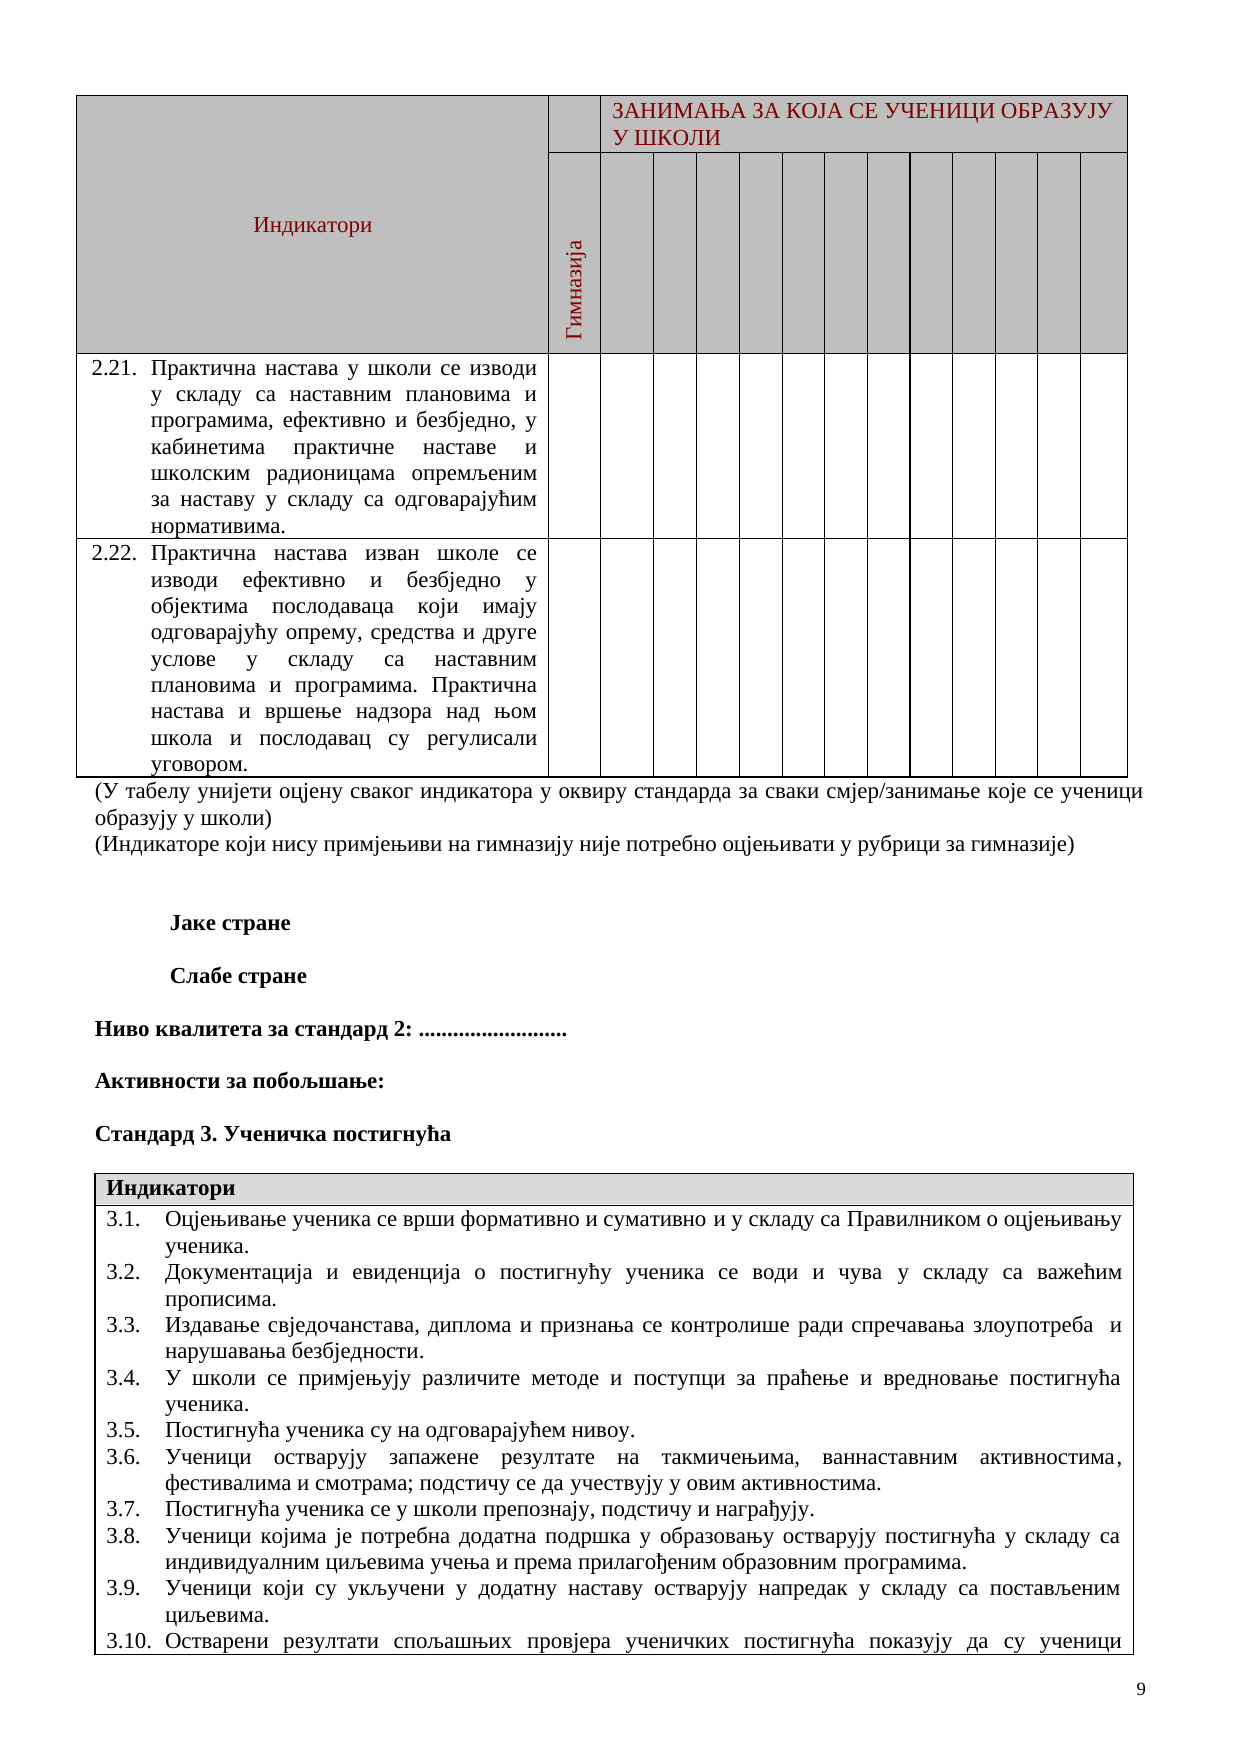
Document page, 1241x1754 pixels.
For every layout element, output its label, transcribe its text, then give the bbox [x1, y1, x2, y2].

table_cell [1038, 539, 1080, 776]
table_cell [1038, 153, 1080, 353]
table_cell Гимназија [549, 153, 600, 353]
table_cell [996, 539, 1037, 776]
table_cell [783, 539, 824, 776]
table_header [549, 96, 600, 152]
table_cell [996, 354, 1037, 538]
text Стандард 3. Ученичка постигнућа [94, 1120, 1146, 1146]
table_cell [601, 539, 653, 776]
table_cell [953, 153, 995, 353]
table_cell [825, 539, 867, 776]
table_cell [697, 539, 739, 776]
table_cell [740, 539, 782, 776]
table_cell [825, 354, 867, 538]
table_cell Практична настава изван школе се изводи ефективно и безбједно у објектима послодаваца који имају одговарајућу опрему, средства и друге услове у складу са наставним плановима и програмима. Практична настава и вршење надзора над њом школа и послодавац су регулисали уговором. [77, 539, 548, 776]
text (У табелу унијети оцјену сваког индикатора у оквиру стандарда за сваки смјер/занимање које се ученици образују у школи) [94, 777, 1146, 830]
table_cell Практична настава у школи се изводи у складу са наставним плановима и програмима, ефективно и безбједно, у кабинетима практичне наставе и школским радионицама опремљеним за наставу у складу са одговарајућим нормативима. [77, 354, 548, 538]
table_cell [1081, 153, 1127, 353]
table_cell [783, 153, 824, 353]
table_cell [549, 354, 600, 538]
table_header Индикатори [77, 96, 548, 353]
table_cell [601, 354, 653, 538]
table_cell [654, 354, 696, 538]
table_cell [654, 153, 696, 353]
table_cell [953, 354, 995, 538]
table_cell [654, 539, 696, 776]
text Ниво квалитета за стандард 2: .......................... [94, 1015, 1146, 1041]
table_cell [697, 153, 739, 353]
table_cell [601, 153, 653, 353]
table_header ЗАНИМАЊА ЗА КОЈА СЕ УЧЕНИЦИ ОБРАЗУЈУ У ШКОЛИ [601, 96, 1127, 152]
table_cell [697, 354, 739, 538]
table_cell [1038, 354, 1080, 538]
table_cell [868, 354, 909, 538]
text Јаке стране [94, 909, 1146, 936]
table_cell [868, 153, 909, 353]
table_cell [911, 539, 952, 776]
text Активности за побољшање: [94, 1067, 1146, 1094]
table_cell [740, 354, 782, 538]
text Слабе стране [94, 962, 1146, 988]
table_cell [549, 539, 600, 776]
table_cell [783, 354, 824, 538]
table_cell [1081, 539, 1127, 776]
table_cell [911, 354, 952, 538]
table_header Индикатори [96, 1174, 1133, 1204]
table_cell [825, 153, 867, 353]
table_cell [911, 153, 952, 353]
table_cell [953, 539, 995, 776]
table_cell [996, 153, 1037, 353]
table_cell [868, 539, 909, 776]
text (Индикаторе који нису примјењиви на гимназију није потребно оцјењивати у рубрици за гимназије) [94, 830, 1146, 857]
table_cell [96, 1206, 1133, 1653]
table_cell [1081, 354, 1127, 538]
table_cell [740, 153, 782, 353]
